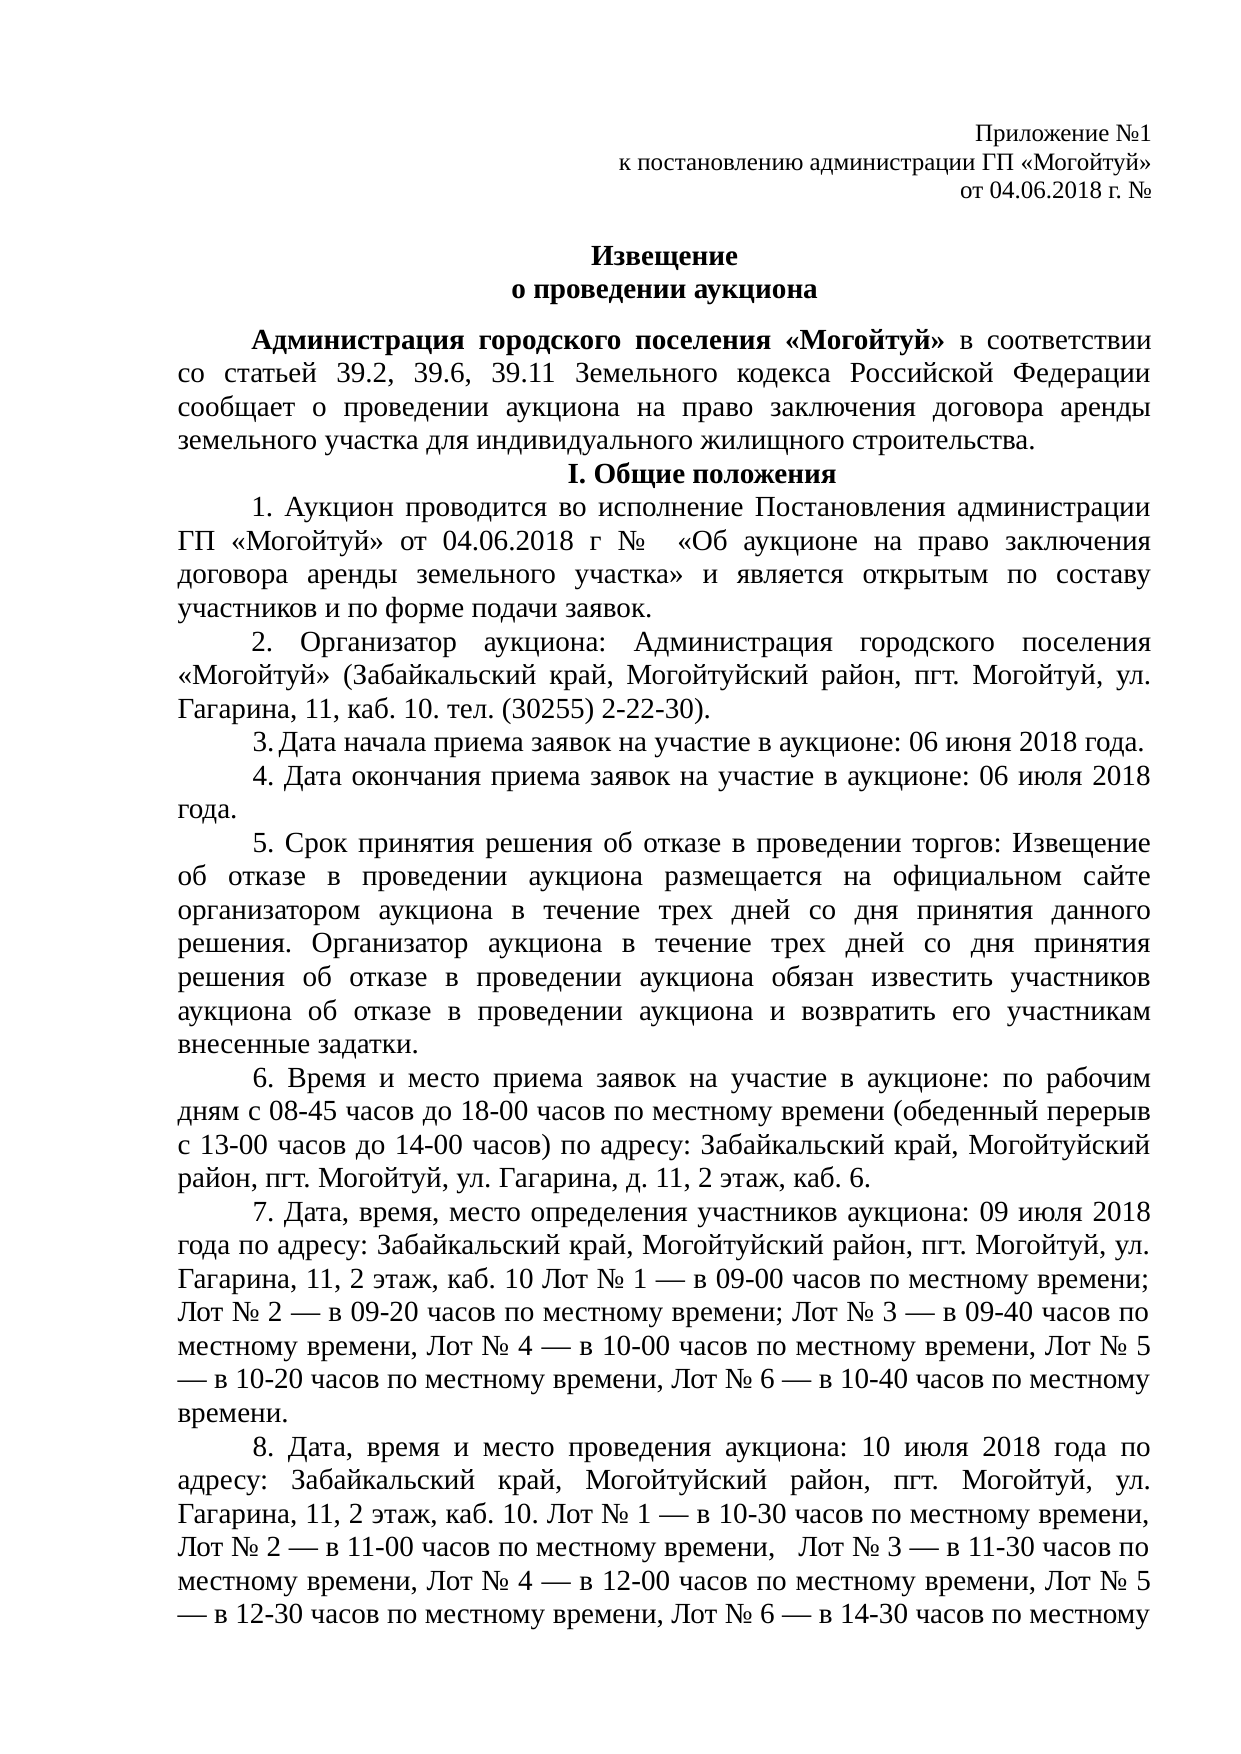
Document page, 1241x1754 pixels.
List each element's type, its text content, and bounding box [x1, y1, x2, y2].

text от 04.06.2018 г. № [177, 176, 1152, 204]
text к постановлению администрации ГП «Могойтуй» [590, 147, 1152, 176]
text 3. Дата начала приема заявок на участие в аукционе: 06 июня 2018 года. [177, 724, 1152, 758]
text Извещение [177, 238, 1152, 271]
text Приложение №1 [177, 118, 1152, 147]
text 1. Аукцион проводится во исполнение Постановления администрации ГП «Могойтуй» от 04.06.2018 г № «Об аукционе на право заключения договора аренды земельного участка» и является открытым по составу участников и по форме подачи заявок. [177, 489, 1152, 624]
text 2. Организатор аукциона: Администрация городского поселения «Могойтуй» (Забайкальский край, Могойтуйский район, пгт. Могойтуй, ул. Гагарина, 11, каб. 10. тел. (30255) 2-22-30). [177, 624, 1152, 724]
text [177, 1429, 1152, 1630]
text I. Общие положения [177, 456, 1152, 489]
text о проведении аукциона [177, 271, 1152, 305]
text 4. Дата окончания приема заявок на участие в аукционе: 06 июля 2018 года. [177, 758, 1152, 825]
text 5. Срок принятия решения об отказе в проведении торгов: Извещение об отказе в проведении аукциона размещается на официальном сайте организатором аукциона в течение трех дней со дня принятия данного решения. Организатор аукциона в течение трех дней со дня принятия решения об отказе в проведении аукциона обязан известить участников аукциона об отказе в проведении аукциона и возвратить его участникам внесенные задатки. [177, 825, 1152, 1060]
text 6. Время и место приема заявок на участие в аукционе: по рабочим дням с 08-45 часов до 18-00 часов по местному времени (обеденный перерыв с 13-00 часов до 14-00 часов) по адресу: Забайкальский край, Могойтуйский район, пгт. Могойтуй, ул. Гагарина, д. 11, 2 этаж, каб. 6. [177, 1060, 1152, 1194]
text Администрация городского поселения «Могойтуй» в соответствии со статьей 39.2, 39.6, 39.11 Земельного кодекса Российской Федерации сообщает о проведении аукциона на право заключения договора аренды земельного участка для индивидуального жилищного строительства. [177, 322, 1152, 456]
text 7. Дата, время, место определения участников аукциона: 09 июля 2018 года по адресу: Забайкальский край, Могойтуйский район, пгт. Могойтуй, ул. Гагарина, 11, 2 этаж, каб. 10 Лот № 1 — в 09-00 часов по местному времени; Лот № 2 — в 09-20 часов по местному времени; Лот № 3 — в 09-40 часов по местному времени, Лот № 4 — в 10-00 часов по местному времени, Лот № 5 — в 10-20 часов по местному времени, Лот № 6 — в 10-40 часов по местному времени. [177, 1194, 1152, 1429]
